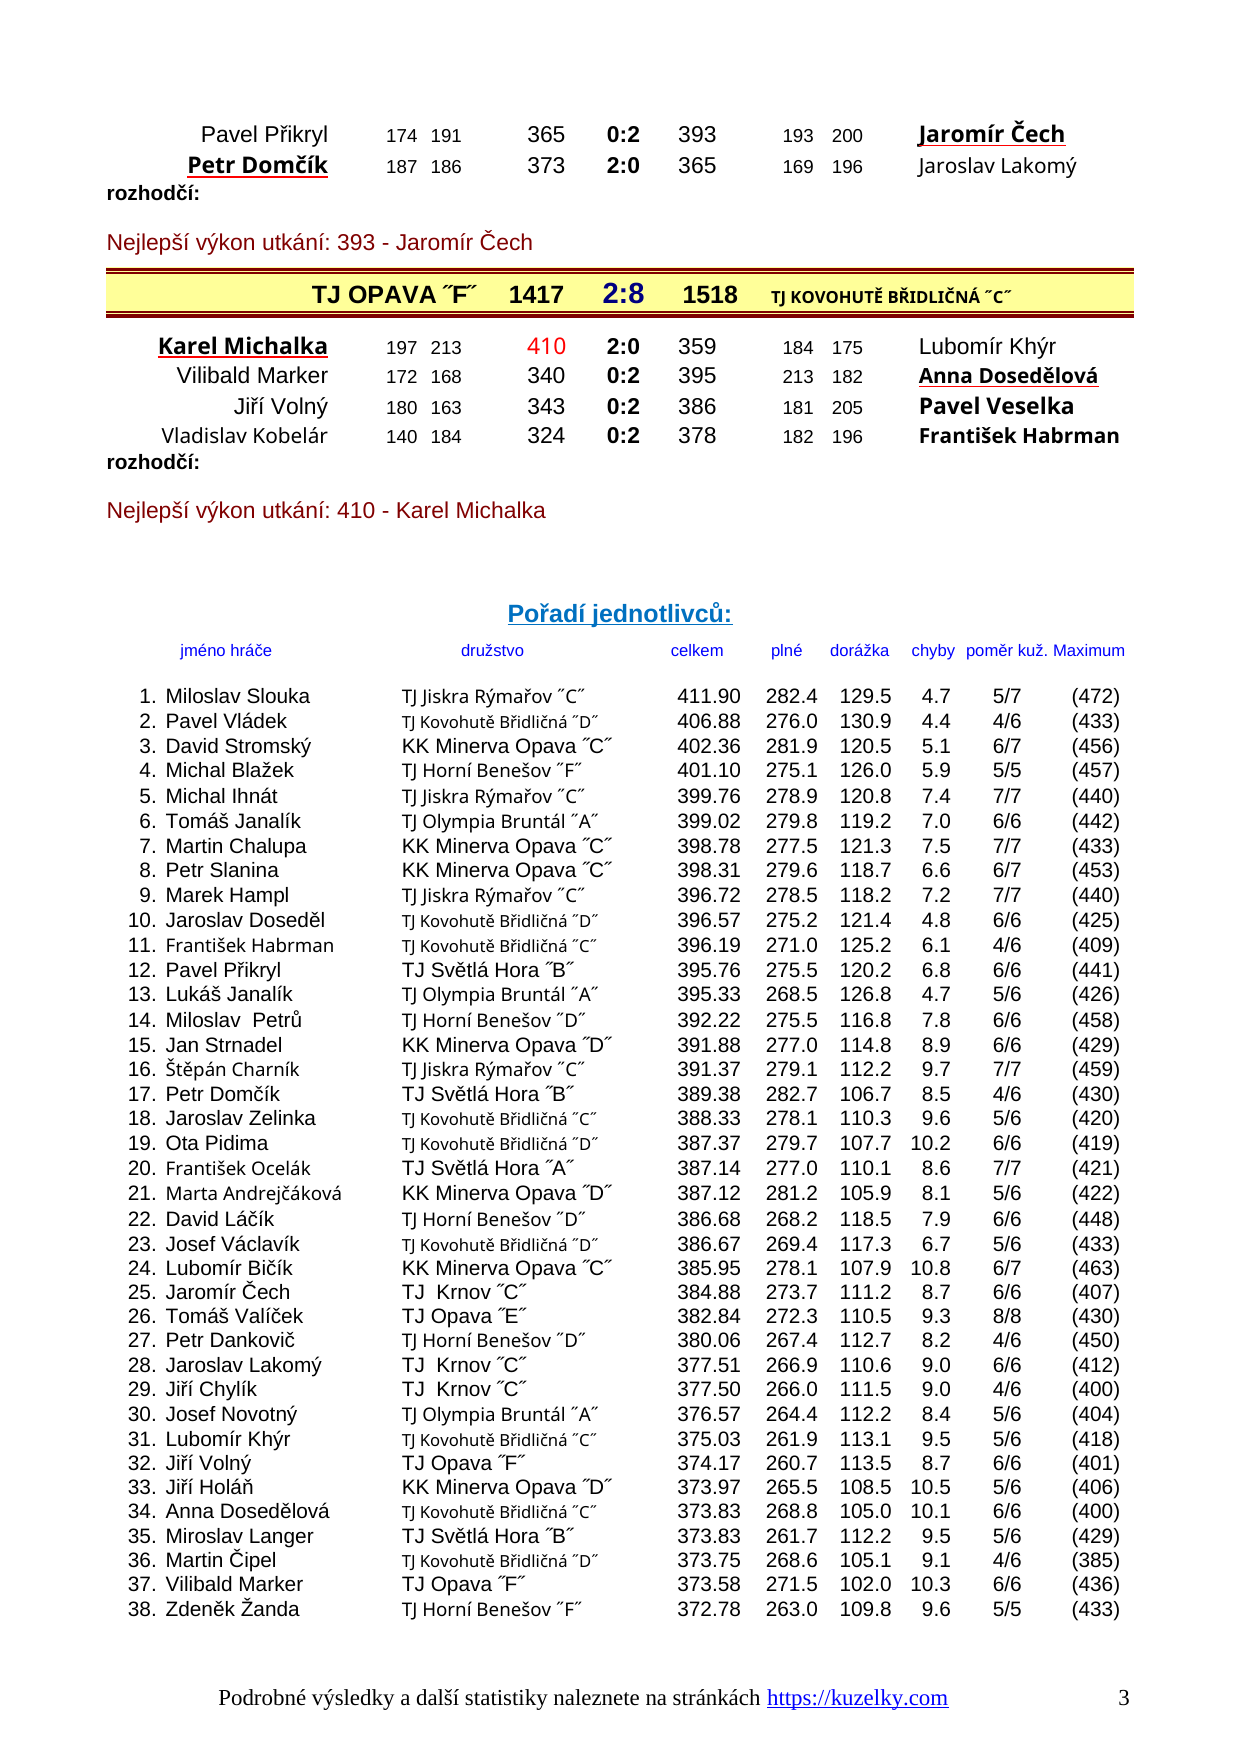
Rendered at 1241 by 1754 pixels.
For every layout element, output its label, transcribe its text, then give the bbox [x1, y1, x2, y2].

text 10. Jaroslav Doseděl TJ Kovohutě Břidličná ˝D˝ 396.57 275.2 121.4 4.8 6/6 (425) [106, 907, 1134, 932]
text 3. David Stromský KK Minerva Opava ˝C˝ 402.36 281.9 120.5 5.1 6/7 (456) [106, 733, 1134, 757]
text 12. Pavel Přikryl TJ Světlá Hora ˝B˝ 395.76 275.5 120.2 6.8 6/6 (441) [106, 957, 1134, 981]
text 28. Jaroslav Lakomý TJ Krnov ˝C˝ 377.51 266.9 110.6 9.0 6/6 (412) [106, 1353, 1134, 1377]
text 35. Miroslav Langer TJ Světlá Hora ˝B˝ 373.83 261.7 112.2 9.5 5/6 (429) [106, 1523, 1134, 1547]
text 27. Petr Dankovič TJ Horní Benešov ˝D˝ 380.06 267.4 112.7 8.2 4/6 (450) [106, 1328, 1134, 1353]
text Nejlepší výkon utkání: 410 - Karel Michalka [106, 497, 1134, 524]
text Petr Domčík 187 186 373 2:0 365 169 196 Jaroslav Lakomý [106, 149, 1134, 181]
text 1. Miloslav Slouka TJ Jiskra Rýmařov ˝C˝ 411.90 282.4 129.5 4.7 5/7 (472) [106, 683, 1134, 709]
text 26. Tomáš Valíček TJ Opava ˝E˝ 382.84 272.3 110.5 9.3 8/8 (430) [106, 1304, 1134, 1328]
text 11. František Habrman TJ Kovohutě Břidličná ˝C˝ 396.19 271.0 125.2 6.1 4/6 (409) [106, 932, 1134, 957]
text rozhodčí: [106, 181, 1134, 204]
text jméno hráče družstvo celkem plné dorážka chyby poměr kuž. Maximum [106, 640, 1134, 659]
text Pavel Přikryl 174 191 365 0:2 393 193 200 Jaromír Čech [106, 118, 1134, 149]
text 24. Lubomír Bičík KK Minerva Opava ˝C˝ 385.95 278.1 107.9 10.8 6/7 (463) [106, 1256, 1134, 1280]
text 6. Tomáš Janalík TJ Olympia Bruntál ˝A˝ 399.02 279.8 119.2 7.0 6/6 (442) [106, 808, 1134, 834]
text 7. Martin Chalupa KK Minerva Opava ˝C˝ 398.78 277.5 121.3 7.5 7/7 (433) [106, 834, 1134, 858]
text TJ Opava ˝F˝ 1417 2:8 1518 TJ Kovohutě Břidličná ˝C˝ [106, 274, 1134, 311]
text 18. Jaroslav Zelinka TJ Kovohutě Břidličná ˝C˝ 388.33 278.1 110.3 9.6 5/6 (420) [106, 1106, 1134, 1130]
text 9. Marek Hampl TJ Jiskra Rýmařov ˝C˝ 396.72 278.5 118.2 7.2 7/7 (440) [106, 882, 1134, 907]
text Karel Michalka 197 213 410 2:0 359 184 175 Lubomír Khýr [106, 330, 1134, 361]
text 20. František Ocelák TJ Světlá Hora ˝A˝ 387.14 277.0 110.1 8.6 7/7 (421) [106, 1155, 1134, 1180]
text Vilibald Marker 172 168 340 0:2 395 213 182 Anna Dosedělová [106, 361, 1134, 390]
text Nejlepší výkon utkání: 393 - Jaromír Čech [106, 228, 1134, 255]
text 14. Miloslav Petrů TJ Horní Benešov ˝D˝ 392.22 275.5 116.8 7.8 6/6 (458) [106, 1007, 1134, 1032]
text 37. Vilibald Marker TJ Opava ˝F˝ 373.58 271.5 102.0 10.3 6/6 (436) [106, 1572, 1134, 1596]
text Jiří Volný 180 163 343 0:2 386 181 205 Pavel Veselka [106, 390, 1134, 421]
text rozhodčí: [106, 449, 1134, 473]
text 21. Marta Andrejčáková KK Minerva Opava ˝D˝ 387.12 281.2 105.9 8.1 5/6 (422) [106, 1180, 1134, 1206]
text 23. Josef Václavík TJ Kovohutě Břidličná ˝D˝ 386.67 269.4 117.3 6.7 5/6 (433) [106, 1231, 1134, 1256]
text 4. Michal Blažek TJ Horní Benešov ˝F˝ 401.10 275.1 126.0 5.9 5/5 (457) [106, 757, 1134, 783]
text 36. Martin Čipel TJ Kovohutě Břidličná ˝D˝ 373.75 268.6 105.1 9.1 4/6 (385) [106, 1547, 1134, 1572]
text 15. Jan Strnadel KK Minerva Opava ˝D˝ 391.88 277.0 114.8 8.9 6/6 (429) [106, 1032, 1134, 1056]
text 5. Michal Ihnát TJ Jiskra Rýmařov ˝C˝ 399.76 278.9 120.8 7.4 7/7 (440) [106, 783, 1134, 808]
text 33. Jiří Holáň KK Minerva Opava ˝D˝ 373.97 265.5 108.5 10.5 5/6 (406) [106, 1475, 1134, 1499]
text 25. Jaromír Čech TJ Krnov ˝C˝ 384.88 273.7 111.2 8.7 6/6 (407) [106, 1280, 1134, 1304]
text 34. Anna Dosedělová TJ Kovohutě Břidličná ˝C˝ 373.83 268.8 105.0 10.1 6/6 (400) [106, 1499, 1134, 1523]
text 2. Pavel Vládek TJ Kovohutě Břidličná ˝D˝ 406.88 276.0 130.9 4.4 4/6 (433) [106, 709, 1134, 733]
text Pořadí jednotlivců: [94, 599, 1145, 628]
text 13. Lukáš Janalík TJ Olympia Bruntál ˝A˝ 395.33 268.5 126.8 4.7 5/6 (426) [106, 981, 1134, 1007]
text 30. Josef Novotný TJ Olympia Bruntál ˝A˝ 376.57 264.4 112.2 8.4 5/6 (404) [106, 1401, 1134, 1427]
text 19. Ota Pidima TJ Kovohutě Břidličná ˝D˝ 387.37 279.7 107.7 10.2 6/6 (419) [106, 1130, 1134, 1155]
text 22. David Láčík TJ Horní Benešov ˝D˝ 386.68 268.2 118.5 7.9 6/6 (448) [106, 1206, 1134, 1231]
text 32. Jiří Volný TJ Opava ˝F˝ 374.17 260.7 113.5 8.7 6/6 (401) [106, 1451, 1134, 1475]
text 17. Petr Domčík TJ Světlá Hora ˝B˝ 389.38 282.7 106.7 8.5 4/6 (430) [106, 1082, 1134, 1106]
text 29. Jiří Chylík TJ Krnov ˝C˝ 377.50 266.0 111.5 9.0 4/6 (400) [106, 1377, 1134, 1401]
text 16. Štěpán Charník TJ Jiskra Rýmařov ˝C˝ 391.37 279.1 112.2 9.7 7/7 (459) [106, 1056, 1134, 1082]
text 38. Zdeněk Žanda TJ Horní Benešov ˝F˝ 372.78 263.0 109.8 9.6 5/5 (433) [106, 1596, 1134, 1621]
text 8. Petr Slanina KK Minerva Opava ˝C˝ 398.31 279.6 118.7 6.6 6/7 (453) [106, 858, 1134, 882]
text Vladislav Kobelár 140 184 324 0:2 378 182 196 František Habrman [106, 421, 1134, 449]
text 31. Lubomír Khýr TJ Kovohutě Břidličná ˝C˝ 375.03 261.9 113.1 9.5 5/6 (418) [106, 1427, 1134, 1451]
